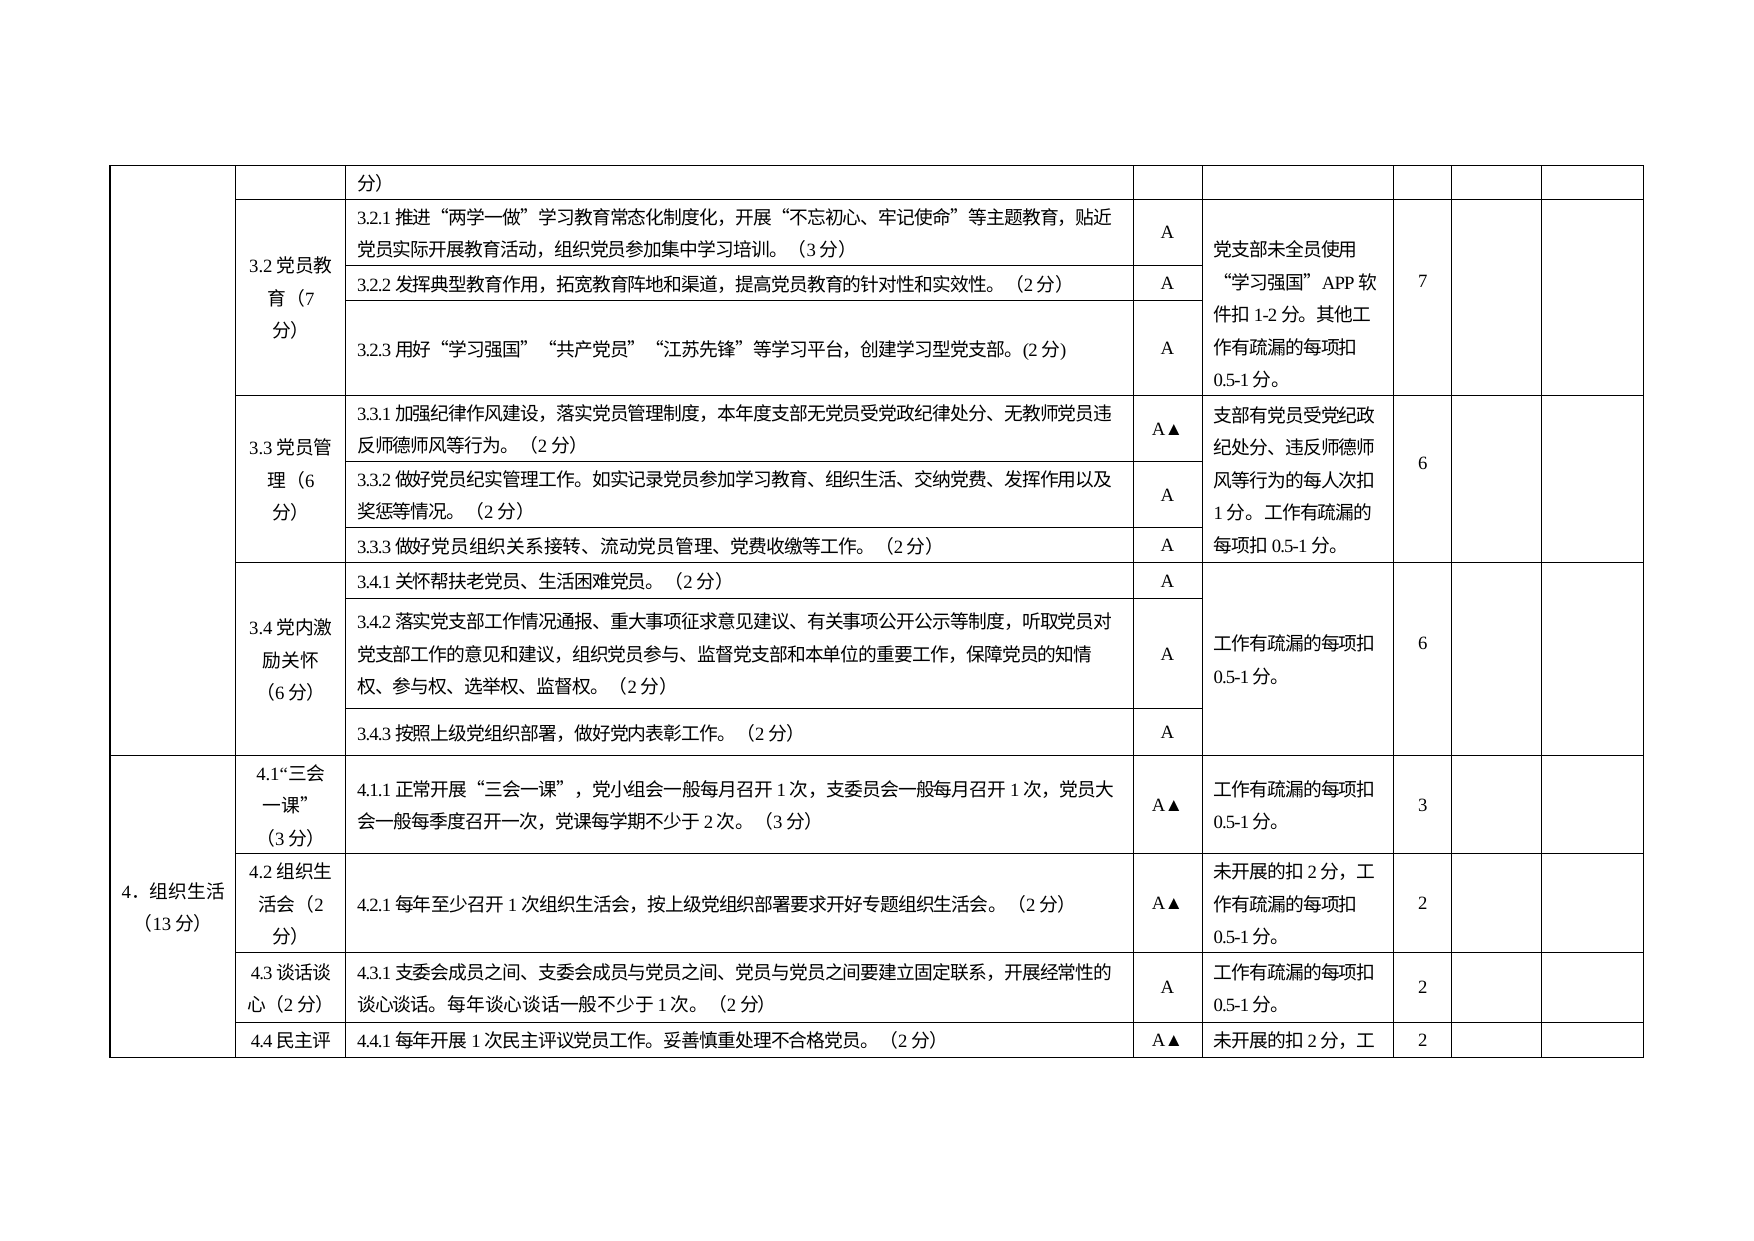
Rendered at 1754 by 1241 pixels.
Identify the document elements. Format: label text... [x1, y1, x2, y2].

table_cell 4.3谈话谈心（2分） [236, 953, 345, 1022]
table_cell 3.2.3用好“学习强国”“共产党员”“江苏先锋”等学习平台，创建学习型党支部。(2分) [346, 301, 1133, 395]
table_cell [1542, 396, 1643, 562]
table_cell 4.2组织生活会（2分） [236, 854, 345, 952]
table_cell 6 [1394, 396, 1451, 562]
table_cell 3.2.2发挥典型教育作用，拓宽教育阵地和渠道，提高党员教育的针对性和实效性。（2分） [346, 266, 1133, 300]
table_cell A [1134, 462, 1202, 527]
table_cell 4.4民主评议党员 （2分） [236, 1023, 345, 1057]
table_cell 工作有疏漏的每项扣0.5-1分。 [1203, 563, 1393, 755]
table_cell 3.3.1加强纪律作风建设，落实党员管理制度，本年度支部无党员受党政纪律处分、无教师党员违反师德师风等行为。（2分） [346, 396, 1133, 461]
table_cell [1452, 756, 1541, 853]
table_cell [346, 1023, 1133, 1057]
table_cell A [1134, 709, 1202, 755]
table_cell [1452, 563, 1541, 755]
table_cell [1542, 200, 1643, 395]
table_cell A [1134, 563, 1202, 598]
table_cell [1542, 953, 1643, 1022]
table_cell A▲ [1134, 1023, 1202, 1057]
table_cell 2 [1394, 1023, 1451, 1057]
table_cell 3.2党员教育（7分） [236, 200, 345, 395]
table_cell 3.4.2落实党支部工作情况通报、重大事项征求意见建议、有关事项公开公示等制度，听取党员对党支部工作的意见和建议，组织党员参与、监督党支部和本单位的重要工作，保障党员的知情权、参与权、选举权、监督权。（2分） [346, 599, 1133, 708]
table_cell 3.3.2做好党员纪实管理工作。如实记录党员参加学习教育、组织生活、交纳党费、发挥作用以及奖惩等情况。（2分） [346, 462, 1133, 527]
table_cell 党支部未全员使用“学习强国”APP软件扣1-2分。其他工作有疏漏的每项扣0.5-1分。 [1203, 200, 1393, 395]
table_cell 6 [1394, 563, 1451, 755]
table_cell 未开展的扣2分，工作有疏漏的每项扣0.5-1分。 [1203, 854, 1393, 952]
table_cell 3.3.3做好党员组织关系接转、流动党员管理、党费收缴等工作。（2分） [346, 528, 1133, 562]
table_cell 2 [1394, 854, 1451, 952]
table_cell A▲ [1134, 396, 1202, 461]
table_cell 工作有疏漏的每项扣0.5-1分。 [1203, 953, 1393, 1022]
table_cell 支部有党员受党纪政纪处分、违反师德师风等行为的每人次扣1分。工作有疏漏的每项扣0.5-1分。 [1203, 396, 1393, 562]
table_cell A [1134, 266, 1202, 300]
table_cell [1542, 1023, 1643, 1057]
table_cell 4.3.1支委会成员之间、支委会成员与党员之间、党员与党员之间要建立固定联系，开展经常性的谈心谈话。每年谈心谈话一般不少于1次。（2分） [346, 953, 1133, 1022]
table_cell [1452, 396, 1541, 562]
table_cell [1452, 200, 1541, 395]
table_cell 3.4.3按照上级党组织部署，做好党内表彰工作。（2分） [346, 709, 1133, 755]
table_cell [1452, 953, 1541, 1022]
table_cell 4.2.1每年至少召开1次组织生活会，按上级党组织部署要求开好专题组织生活会。（2分） [346, 854, 1133, 952]
table_cell 3.2.1推进“两学一做”学习教育常态化制度化，开展“不忘初心、牢记使命”等主题教育，贴近党员实际开展教育活动，组织党员参加集中学习培训。（3分） [346, 200, 1133, 265]
table_cell A▲ [1134, 854, 1202, 952]
table_cell 7 [1394, 200, 1451, 395]
table_cell 工作有疏漏的每项扣0.5-1分。 [1203, 756, 1393, 853]
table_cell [346, 166, 1133, 199]
table_cell [1542, 854, 1643, 952]
table_cell 4.1.1正常开展“三会一课”，党小组会一般每月召开1次，支委员会一般每月召开1次，党员大会一般每季度召开一次，党课每学期不少于2次。（3分） [346, 756, 1133, 853]
table_cell A [1134, 599, 1202, 708]
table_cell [1203, 1023, 1393, 1057]
table_cell [1452, 1023, 1541, 1057]
table_cell A [1134, 301, 1202, 395]
table_cell A [1134, 953, 1202, 1022]
table_cell [1542, 756, 1643, 853]
table_cell [1542, 563, 1643, 755]
table_cell [1452, 854, 1541, 952]
table_cell 3.4党内激励关怀 （6分） [236, 563, 345, 755]
table_cell 3.4.1关怀帮扶老党员、生活困难党员。（2分） [346, 563, 1133, 598]
table_cell 4．组织生活（13分） [111, 756, 235, 1057]
table_cell 4.1“三会一课” （3分） [236, 756, 345, 853]
table_cell A▲ [1134, 756, 1202, 853]
table_cell 2 [1394, 953, 1451, 1022]
table_cell 3.3党员管理（6分） [236, 396, 345, 562]
table_cell 3 [1394, 756, 1451, 853]
table_cell A [1134, 200, 1202, 265]
table_cell B [1134, 166, 1202, 199]
table_cell A [1134, 528, 1202, 562]
